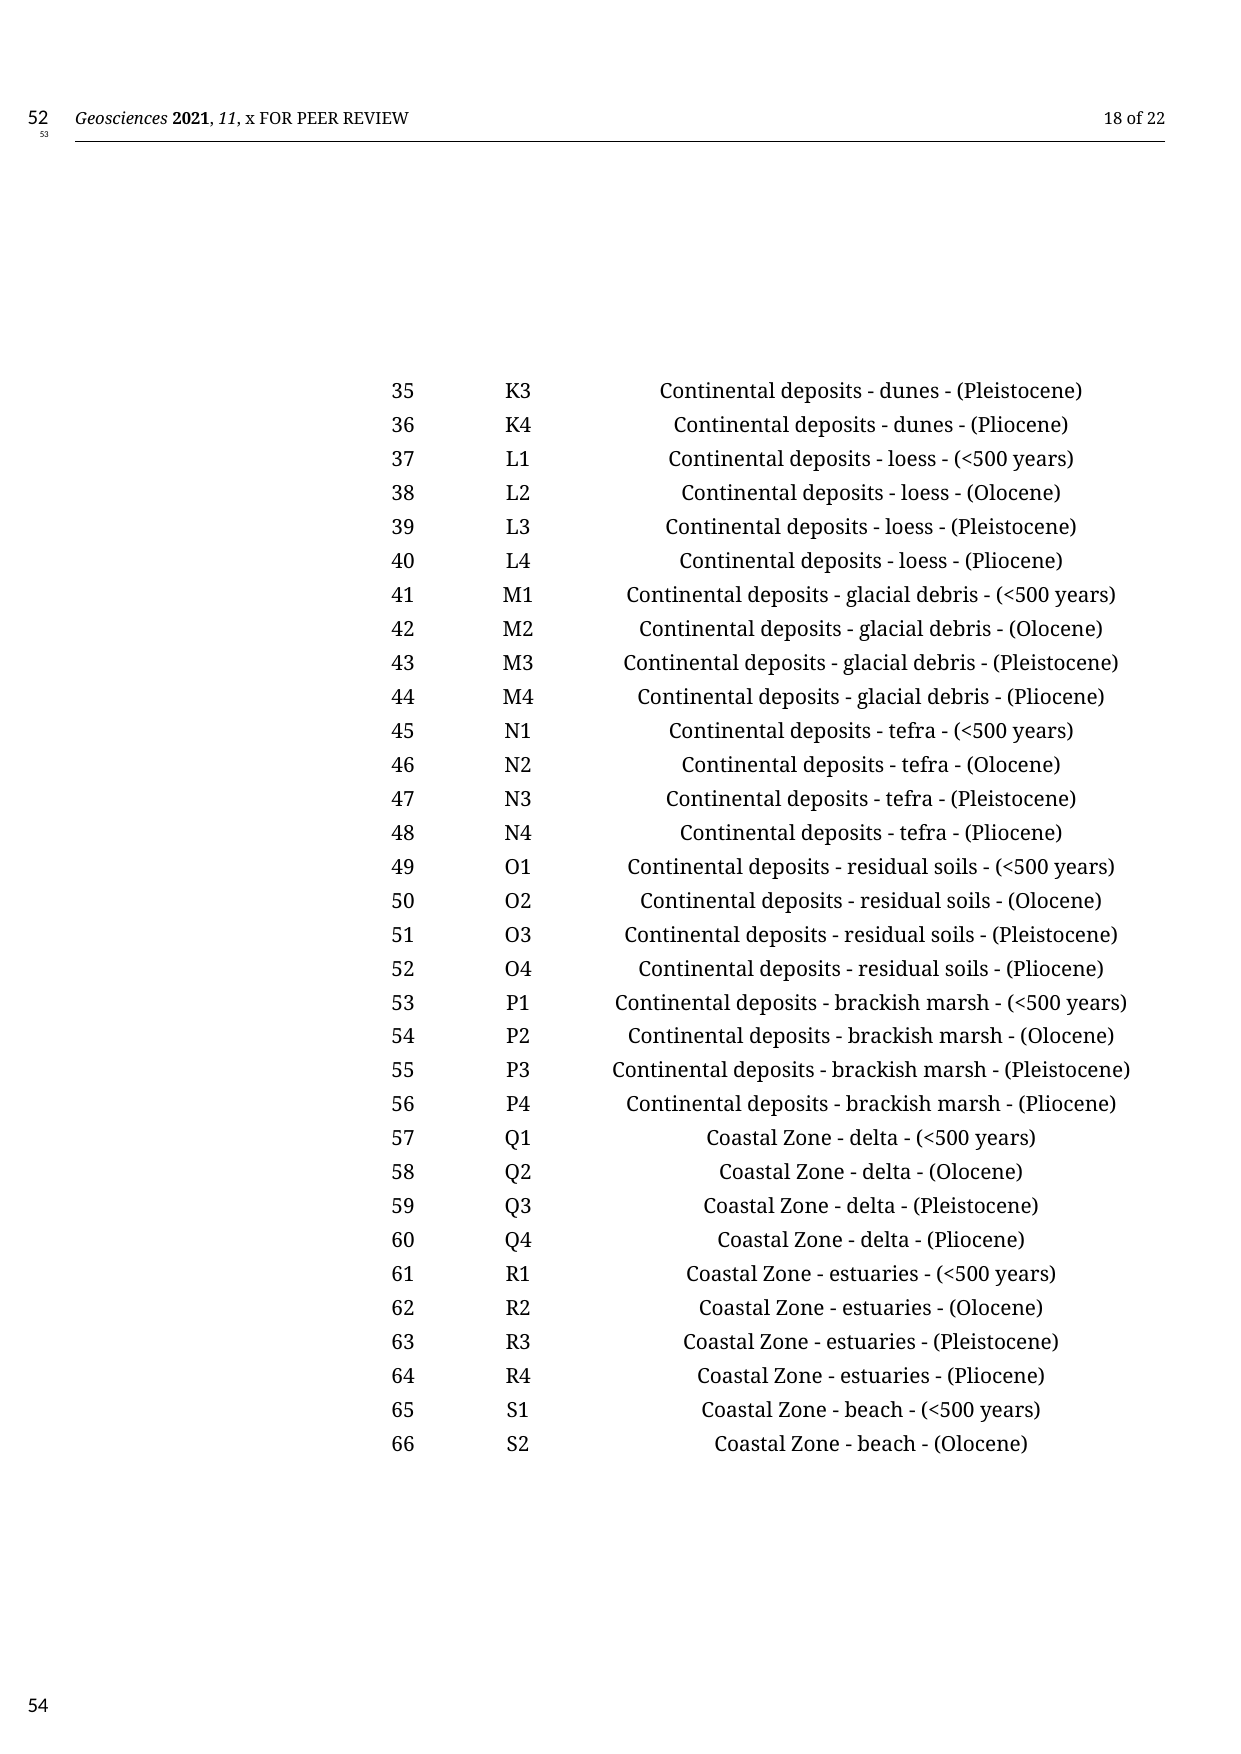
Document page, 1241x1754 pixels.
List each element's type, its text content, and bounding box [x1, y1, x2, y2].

table_cell 51 [347, 917, 459, 951]
table_cell Continental deposits - brackish marsh - (Olocene) [577, 1019, 1165, 1053]
table_cell 40 [347, 544, 459, 577]
table_cell Continental deposits - brackish marsh - (Pliocene) [577, 1087, 1165, 1121]
table_cell 35 [347, 374, 459, 408]
table_cell O4 [459, 951, 577, 985]
table_cell Coastal Zone - beach - (Olocene) [577, 1426, 1165, 1460]
table_cell Continental deposits - tefra - (Pleistocene) [577, 781, 1165, 815]
table_cell Continental deposits - tefra - (Olocene) [577, 747, 1165, 781]
table_cell Continental deposits - dunes - (Pliocene) [577, 408, 1165, 442]
table_cell Continental deposits - dunes - (Pleistocene) [577, 374, 1165, 408]
table_cell 65 [347, 1393, 459, 1426]
table_cell 50 [347, 883, 459, 917]
table_cell Q2 [459, 1155, 577, 1189]
table_cell Coastal Zone - beach - (<500 years) [577, 1393, 1165, 1426]
table_cell Continental deposits - residual soils - (Olocene) [577, 883, 1165, 917]
table_cell M4 [459, 679, 577, 713]
table_cell 66 [347, 1426, 459, 1460]
table_cell M2 [459, 611, 577, 645]
table_cell L3 [459, 510, 577, 543]
table_cell Continental deposits - glacial debris - (<500 years) [577, 578, 1165, 611]
table_cell Continental deposits - brackish marsh - (<500 years) [577, 985, 1165, 1019]
table_cell O2 [459, 883, 577, 917]
table_cell 62 [347, 1291, 459, 1324]
table_cell R2 [459, 1291, 577, 1324]
table_cell 45 [347, 713, 459, 747]
table_cell Coastal Zone - estuaries - (Olocene) [577, 1291, 1165, 1324]
table_cell R1 [459, 1257, 577, 1291]
table_cell R4 [459, 1359, 577, 1392]
table_cell Continental deposits - residual soils - (Pliocene) [577, 951, 1165, 985]
table_cell 63 [347, 1325, 459, 1358]
table_cell 64 [347, 1359, 459, 1392]
table_cell M3 [459, 645, 577, 679]
table_cell O3 [459, 917, 577, 951]
table_cell Continental deposits - tefra - (Pliocene) [577, 815, 1165, 849]
table_cell 49 [347, 849, 459, 883]
table_cell 36 [347, 408, 459, 442]
table_cell P1 [459, 985, 577, 1019]
table_cell Continental deposits - tefra - (<500 years) [577, 713, 1165, 747]
table_cell 48 [347, 815, 459, 849]
table_cell Coastal Zone - delta - (Olocene) [577, 1155, 1165, 1189]
table_cell Coastal Zone - delta - (Pliocene) [577, 1223, 1165, 1257]
table_cell Continental deposits - residual soils - (<500 years) [577, 849, 1165, 883]
table_cell Continental deposits - brackish marsh - (Pleistocene) [577, 1053, 1165, 1087]
table_cell P4 [459, 1087, 577, 1121]
table_cell 43 [347, 645, 459, 679]
table_cell 56 [347, 1087, 459, 1121]
table_cell Q3 [459, 1189, 577, 1223]
table_cell L2 [459, 476, 577, 509]
table_cell 46 [347, 747, 459, 781]
table_cell 60 [347, 1223, 459, 1257]
table_cell O1 [459, 849, 577, 883]
table_cell N1 [459, 713, 577, 747]
table_cell 53 [347, 985, 459, 1019]
table_cell M1 [459, 578, 577, 611]
table_cell L1 [459, 442, 577, 476]
table_cell Continental deposits - loess - (Pliocene) [577, 544, 1165, 577]
table_cell 42 [347, 611, 459, 645]
table_cell 59 [347, 1189, 459, 1223]
table_cell 41 [347, 578, 459, 611]
table_cell Coastal Zone - delta - (Pleistocene) [577, 1189, 1165, 1223]
table_cell Coastal Zone - delta - (<500 years) [577, 1121, 1165, 1155]
table_cell 38 [347, 476, 459, 509]
table_cell Continental deposits - loess - (Pleistocene) [577, 510, 1165, 543]
table_cell 58 [347, 1155, 459, 1189]
table_cell N4 [459, 815, 577, 849]
table_cell K3 [459, 374, 577, 408]
table_cell 61 [347, 1257, 459, 1291]
table_cell N2 [459, 747, 577, 781]
table_cell 52 [347, 951, 459, 985]
table_cell Continental deposits - glacial debris - (Pliocene) [577, 679, 1165, 713]
table_cell Coastal Zone - estuaries - (<500 years) [577, 1257, 1165, 1291]
table_cell S1 [459, 1393, 577, 1426]
table_cell Continental deposits - loess - (<500 years) [577, 442, 1165, 476]
table_cell N3 [459, 781, 577, 815]
table_cell R3 [459, 1325, 577, 1358]
table_cell Continental deposits - residual soils - (Pleistocene) [577, 917, 1165, 951]
table_cell K4 [459, 408, 577, 442]
table_cell Continental deposits - loess - (Olocene) [577, 476, 1165, 509]
table_cell 54 [347, 1019, 459, 1053]
table_cell Coastal Zone - estuaries - (Pleistocene) [577, 1325, 1165, 1358]
table_cell S2 [459, 1426, 577, 1460]
table_cell Q1 [459, 1121, 577, 1155]
table_cell 39 [347, 510, 459, 543]
table_cell 37 [347, 442, 459, 476]
table_cell Continental deposits - glacial debris - (Olocene) [577, 611, 1165, 645]
table_cell 57 [347, 1121, 459, 1155]
table_cell Coastal Zone - estuaries - (Pliocene) [577, 1359, 1165, 1392]
table_cell 47 [347, 781, 459, 815]
table_cell L4 [459, 544, 577, 577]
table_cell 55 [347, 1053, 459, 1087]
table_cell P2 [459, 1019, 577, 1053]
table_cell P3 [459, 1053, 577, 1087]
table_cell Continental deposits - glacial debris - (Pleistocene) [577, 645, 1165, 679]
table_cell 44 [347, 679, 459, 713]
table_cell Q4 [459, 1223, 577, 1257]
